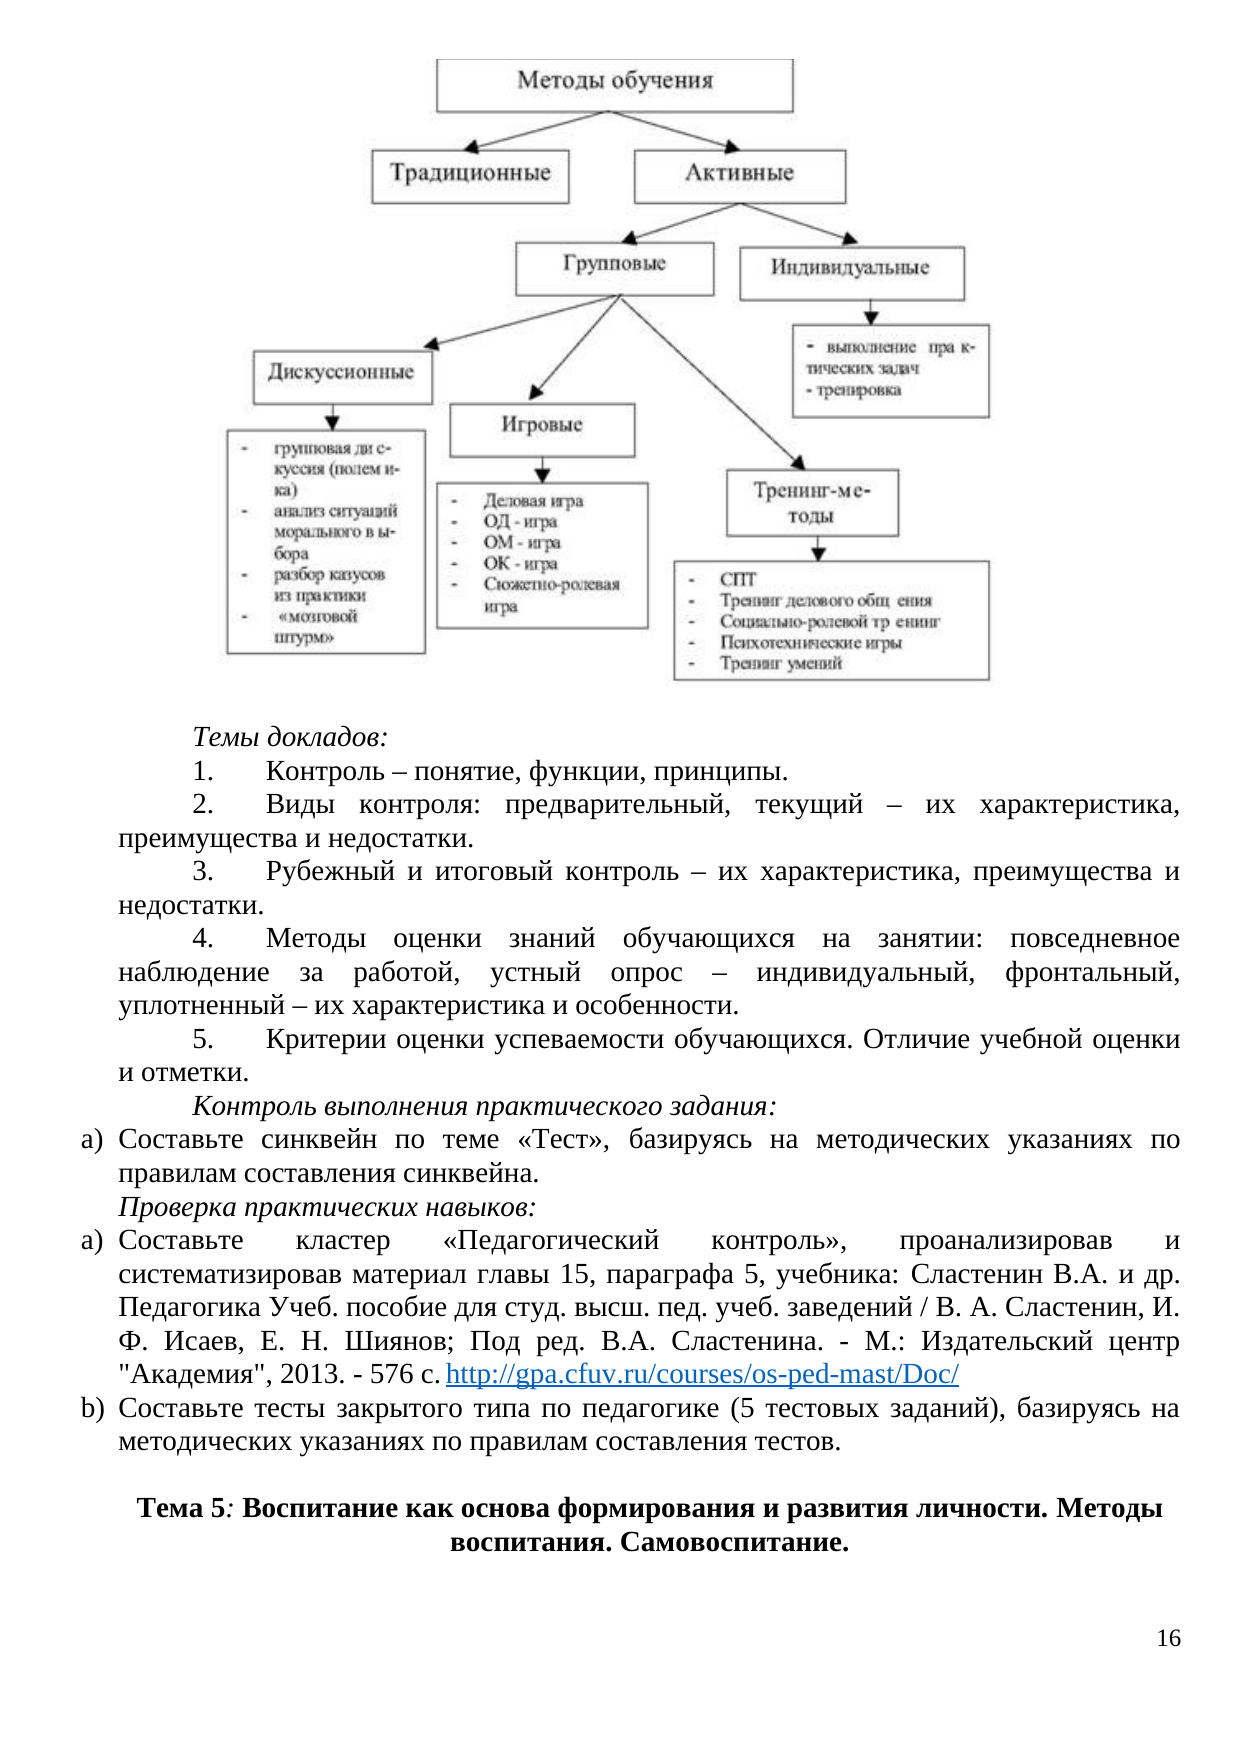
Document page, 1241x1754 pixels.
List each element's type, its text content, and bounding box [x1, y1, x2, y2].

list Виды контроля: предварительный, текущий – их характеристика, преимущества и недостатки. [118, 786, 1181, 853]
list Методы оценки знаний обучающихся на занятии: повседневное наблюдение за работой, устный опрос – индивидуальный, фронтальный, уплотненный – их характеристика и особенности. [118, 920, 1181, 1021]
text Тема 5: Воспитание как основа формирования и развития личности. Методы воспитания. Самовоспитание. [118, 1491, 1181, 1558]
text Проверка практических навыков: [118, 1189, 1181, 1222]
list Составьте синквейн по теме «Тест», базируясь на методических указаниях по правилам составления синквейна. [81, 1122, 1181, 1189]
list Рубежный и итоговый контроль – их характеристика, преимущества и недостатки. [118, 853, 1181, 920]
list Составьте тесты закрытого типа по педагогике (5 тестовых заданий), базируясь на методических указаниях по правилам составления тестов. [81, 1390, 1181, 1457]
text Темы докладов: [118, 719, 1181, 753]
list Составьте кластер «Педагогический контроль», проанализировав и систематизировав материал главы 15, параграфа 5, учебника: Сластенин В.А. и др. Педагогика Учеб. пособие для студ. высш. пед. учеб. заведений / В. А. Сластенин, И. Ф. Исаев, Е. Н. Шиянов; Под ред. В.А. Сластенина. - М.: Издательский центр "Академия", 2013. - 576 с. http://gpa.cfuv.ru/courses/os-ped-mast/Doc/ [81, 1222, 1181, 1390]
text Контроль выполнения практического задания: [118, 1088, 1181, 1122]
list Критерии оценки успеваемости обучающихся. Отличие учебной оценки и отметки. [118, 1021, 1181, 1088]
list Контроль – понятие, функции, принципы. [118, 753, 1181, 786]
picture [192, 59, 1061, 686]
